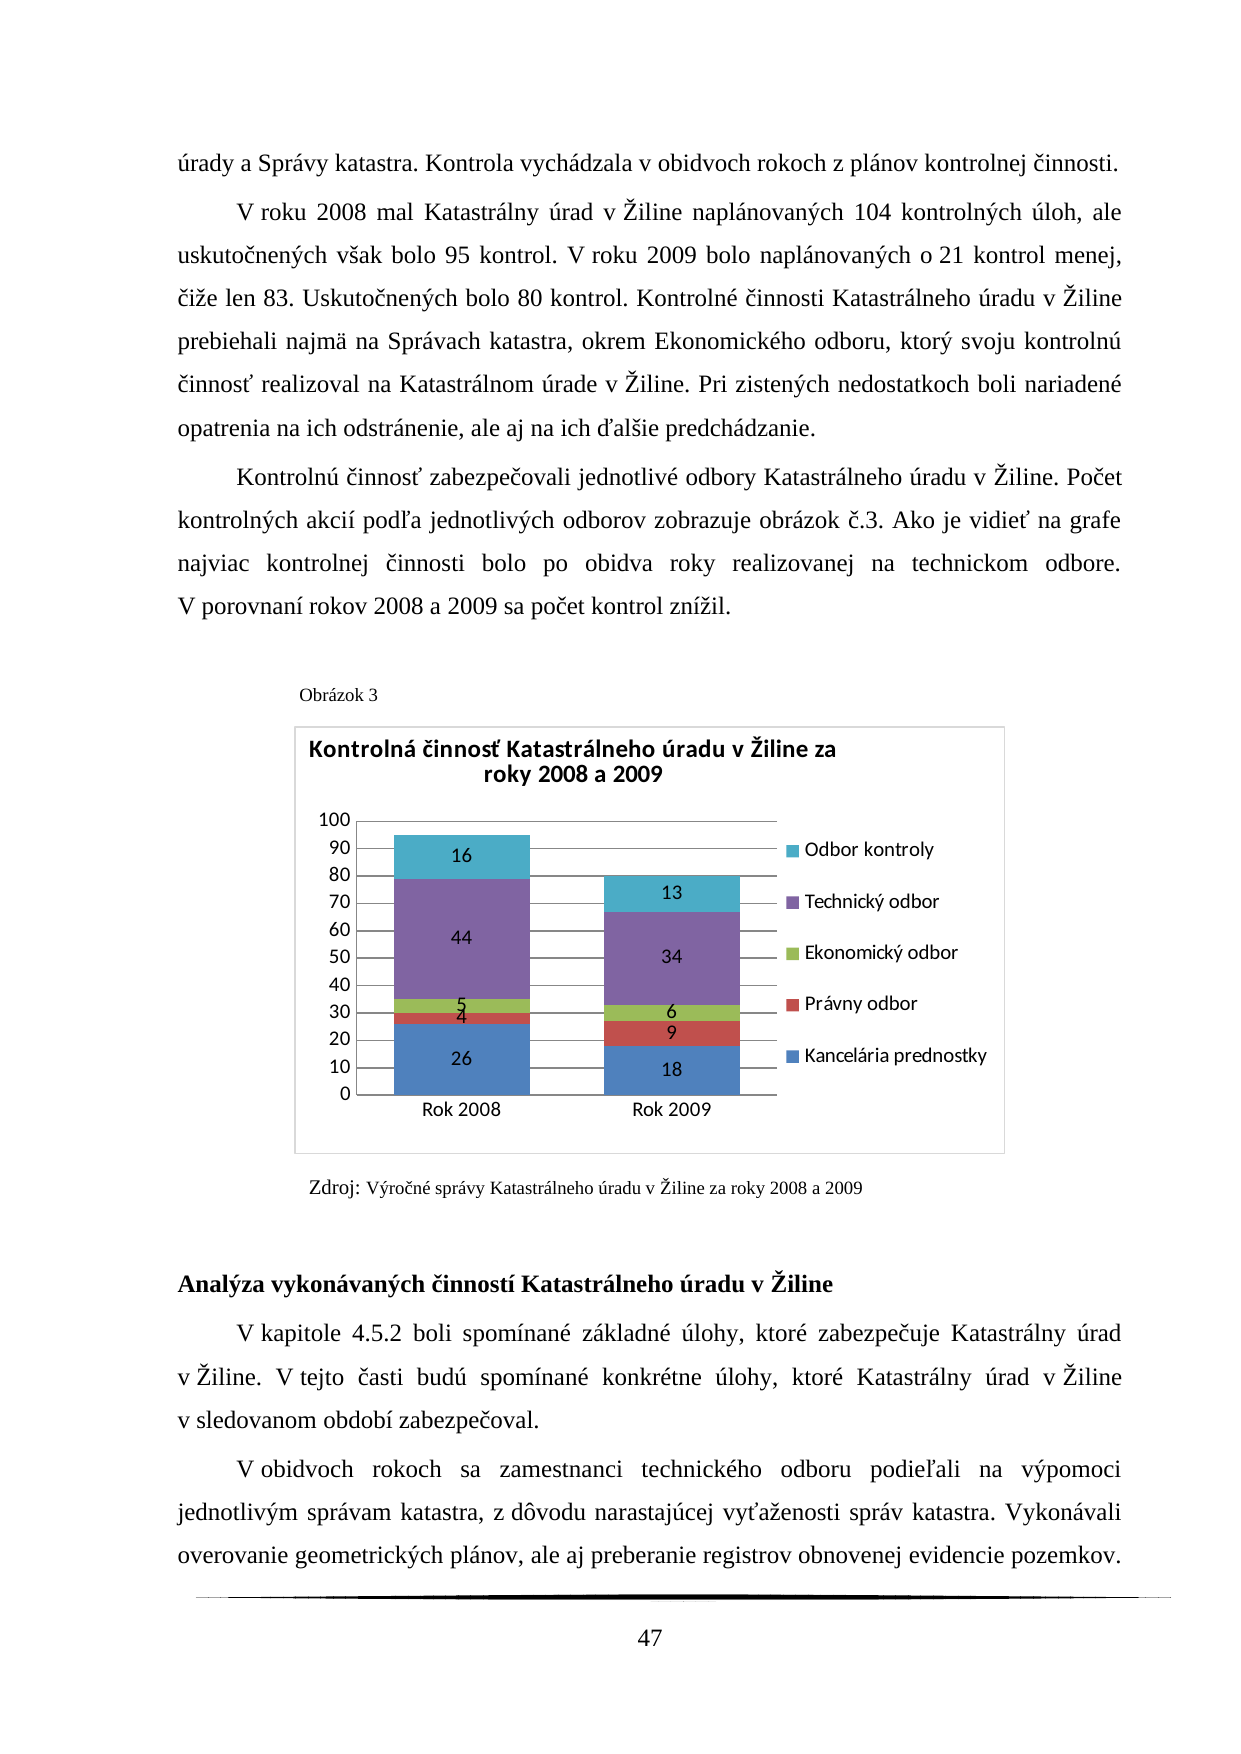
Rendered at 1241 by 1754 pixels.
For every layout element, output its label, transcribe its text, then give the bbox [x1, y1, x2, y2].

text Analýza vykonávaných činností Katastrálneho úradu v Žiline [177, 1269, 1122, 1298]
text Zdroj: Výročné správy Katastrálneho úradu v Žiline za roky 2008 a 2009 [177, 1175, 1122, 1199]
text V kapitole 4.5.2 boli spomínané základné úlohy, ktoré zabezpečuje Katastrálny úrad v Žiline. V tejto časti budú spomínané konkrétne úlohy, ktoré Katastrálny úrad v Žiline v sledovanom období zabezpečoval. [177, 1318, 1122, 1433]
picture [195, 1593, 1172, 1602]
text V roku 2008 mal Katastrálny úrad v Žiline naplánovaných 104 kontrolných úloh, ale uskutočnených však bolo 95 kontrol. V roku 2009 bolo naplánovaných o 21 kontrol menej, čiže len 83. Uskutočnených bolo 80 kontrol. Kontrolné činnosti Katastrálneho úradu v Žiline prebiehali najmä na Správach katastra, okrem Ekonomického odboru, ktorý svoju kontrolnú činnosť realizoval na Katastrálnom úrade v Žiline. Pri zistených nedostatkoch boli nariadené opatrenia na ich odstránenie, ale aj na ich ďalšie predchádzanie. [177, 197, 1122, 441]
text Obrázok 3 [177, 684, 1122, 706]
text Kontrolnú činnosť zabezpečovali jednotlivé odbory Katastrálneho úradu v Žiline. Počet kontrolných akcií podľa jednotlivých odborov zobrazuje obrázok č.3. Ako je vidieť na grafe najviac kontrolnej činnosti bolo po obidva roky realizovanej na technickom odbore. V porovnaní rokov 2008 a 2009 sa počet kontrol znížil. [177, 462, 1122, 620]
